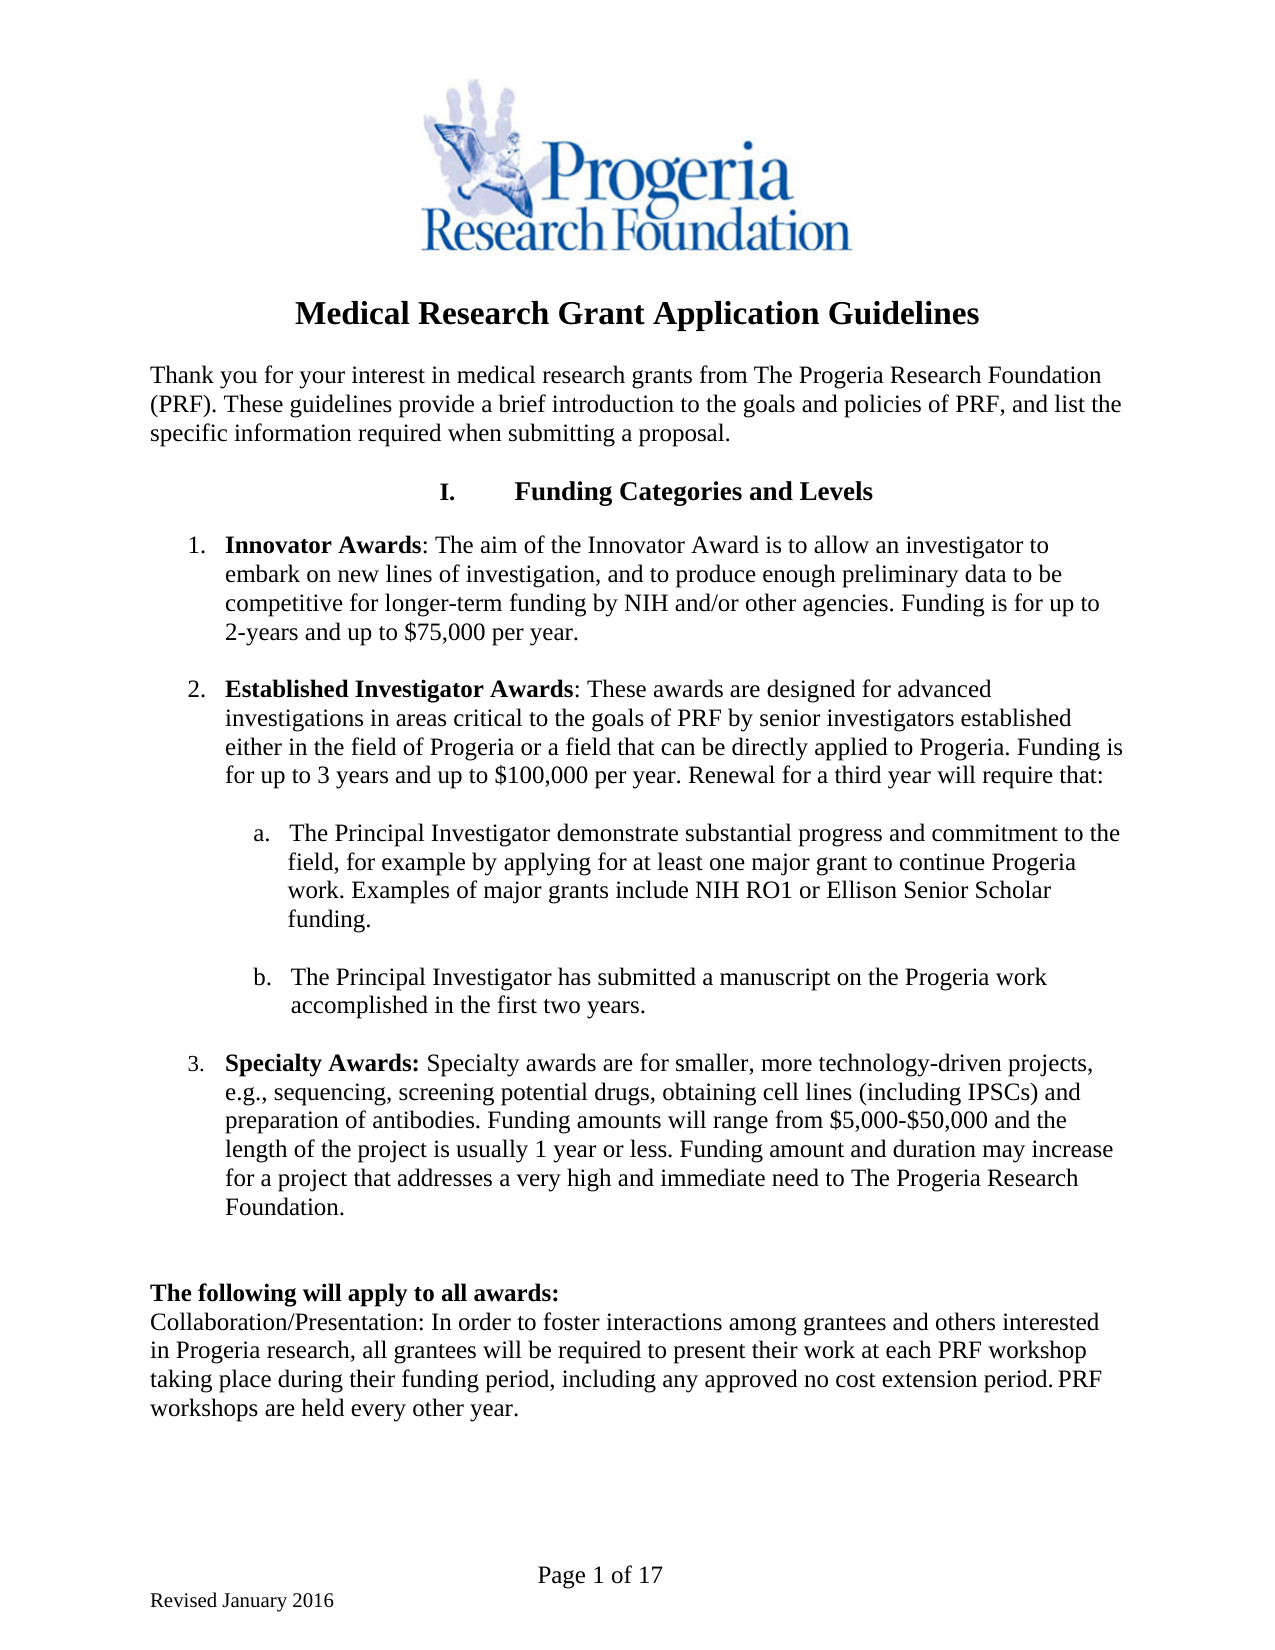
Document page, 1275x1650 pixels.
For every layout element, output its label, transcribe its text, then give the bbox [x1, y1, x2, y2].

text a. The Principal Investigator demonstrate substantial progress and commitment to the [253, 818, 1125, 847]
list Innovator Awards: The aim of the Innovator Award is to allow an investigator to embark on new lines of investigation, and to produce enough preliminary data to be competitive for longer-term funding by NIH and/or other agencies. Funding is for up to 2-years and up to $75,000 per year. [187, 531, 1125, 646]
text work. Examples of major grants include NIH RO1 or Ellison Senior Scholar [262, 876, 1125, 904]
text Medical Research Grant Application Guidelines [150, 293, 1125, 332]
picture [418, 75, 857, 255]
list Specialty Awards: Specialty awards are for smaller, more technology-driven projects, e.g., sequencing, screening potential drugs, obtaining cell lines (including IPSCs) and preparation of antibodies. Funding amounts will range from $5,000-$50,000 and the length of the project is usually 1 year or less. Funding amount and duration may increase for a project that addresses a very high and immediate need to The Progeria Research Foundation. [187, 1048, 1125, 1221]
list Funding Categories and Levels [187, 475, 1125, 507]
list The Principal Investigator has submitted a manuscript on the Progeria work accomplished in the first two years. [253, 962, 1125, 1019]
list Established Investigator Awards: These awards are designed for advanced investigations in areas critical to the goals of PRF by senior investigators established either in the field of Progeria or a field that can be directly applied to Progeria. Funding is for up to 3 years and up to $100,000 per year. Renewal for a third year will require that: [187, 674, 1125, 789]
text field, for example by applying for at least one major grant to continue Progeria [262, 847, 1125, 876]
text Thank you for your interest in medical research grants from The Progeria Research Foundation (PRF). These guidelines provide a brief introduction to the goals and policies of PRF, and list the specific information required when submitting a proposal. [150, 360, 1125, 447]
text The following will apply to all awards: [150, 1278, 1125, 1307]
text Collaboration/Presentation: In order to foster interactions among grantees and others interested in Progeria research, all grantees will be required to present their work at each PRF workshop taking place during their funding period, including any approved no cost extension period. PRF workshops are held every other year. [150, 1307, 1125, 1422]
text funding. [262, 904, 1125, 933]
